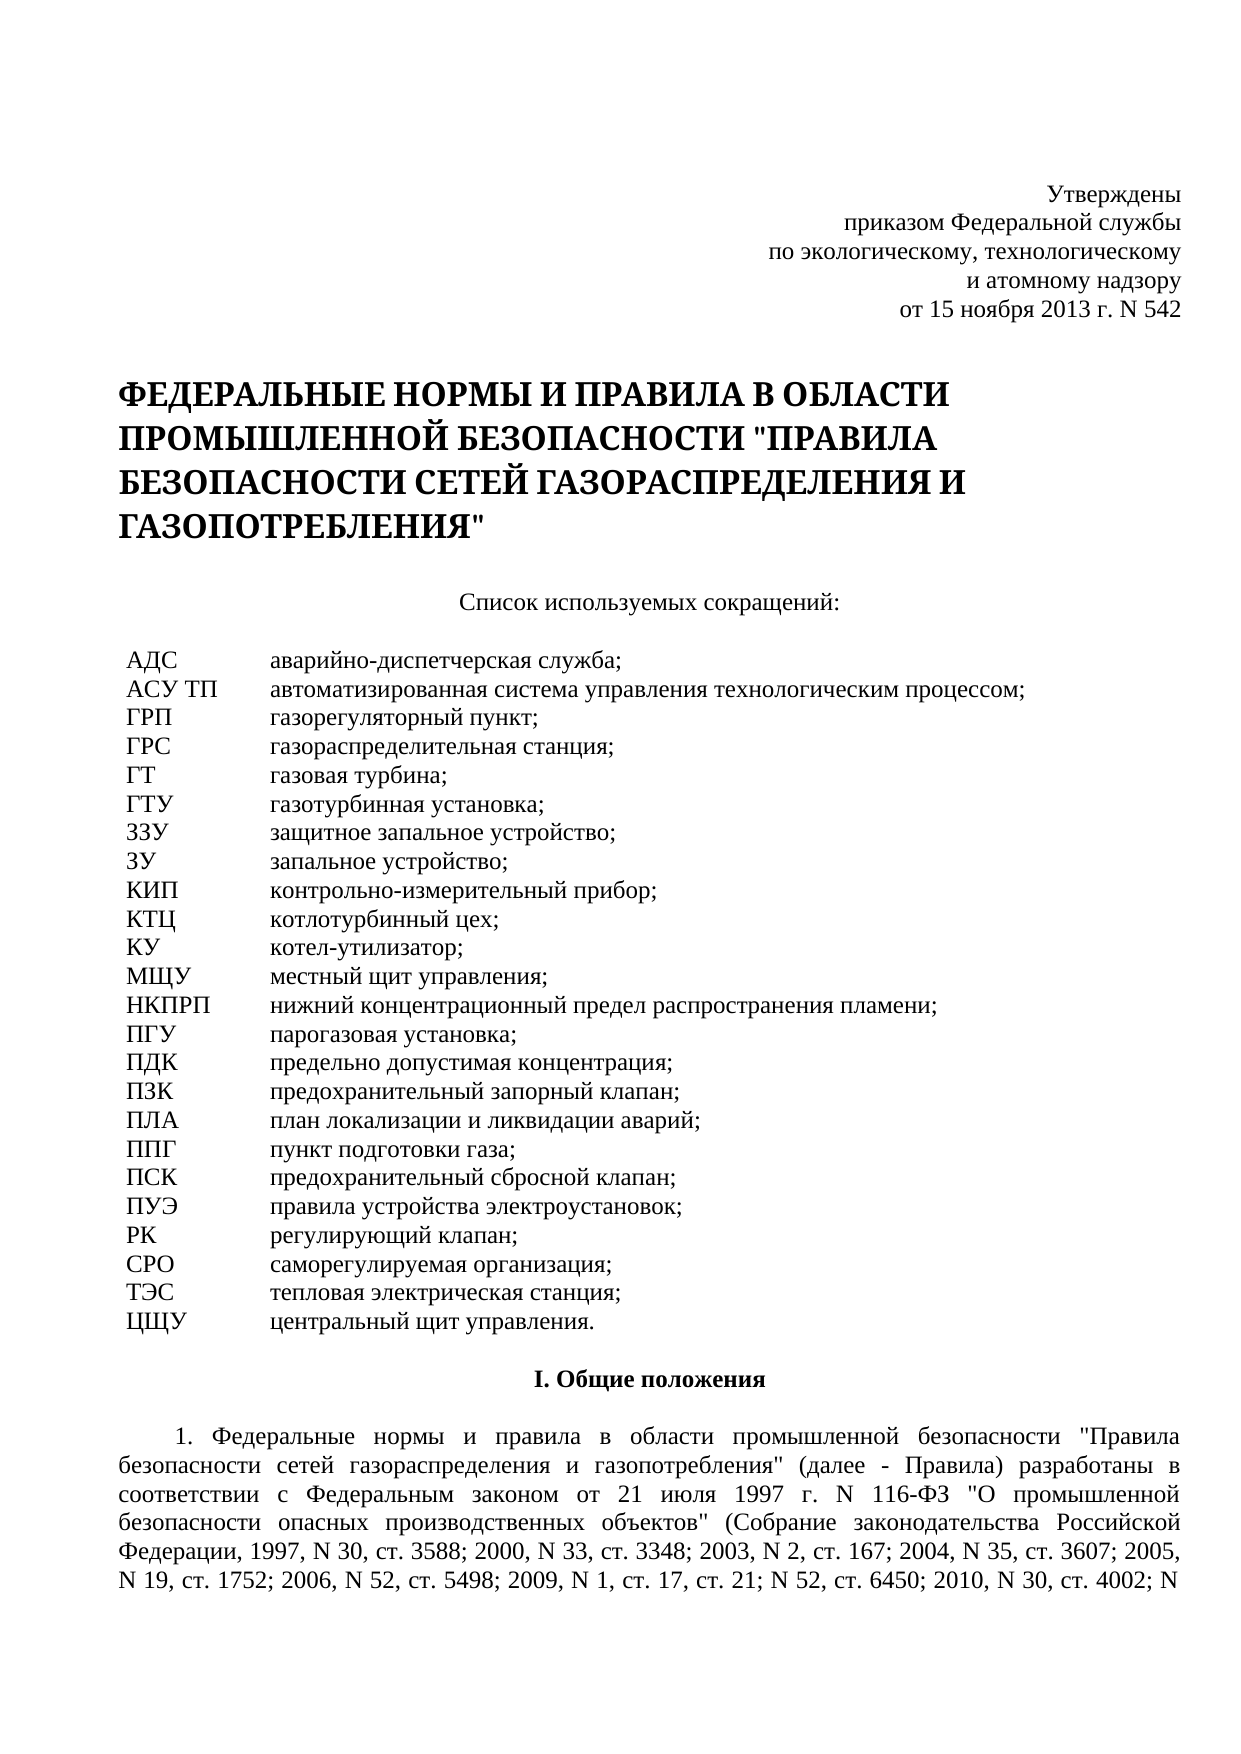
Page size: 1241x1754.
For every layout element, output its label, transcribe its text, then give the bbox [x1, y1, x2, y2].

table_cell СРО [118, 1249, 262, 1277]
table_cell газораспределительная станция; [262, 731, 1124, 760]
table_cell ГТ [118, 760, 262, 789]
table_cell саморегулируемая организация; [262, 1249, 1124, 1277]
text приказом Федеральной службы [118, 207, 1181, 236]
table_cell правила устройства электроустановок; [262, 1191, 1124, 1220]
table_cell газорегуляторный пункт; [262, 703, 1124, 731]
table_cell ПДК [118, 1048, 262, 1076]
table_cell ЗУ [118, 846, 262, 875]
table_cell предохранительный запорный клапан; [262, 1076, 1124, 1105]
table_cell ППГ [118, 1134, 262, 1162]
table_cell АСУ ТП [118, 674, 262, 702]
table_cell ПЛА [118, 1105, 262, 1134]
text I. Общие положения [118, 1364, 1181, 1392]
table_cell парогазовая установка; [262, 1019, 1124, 1047]
table_cell ПСК [118, 1163, 262, 1191]
table_cell ЦЩУ [118, 1306, 262, 1335]
table_cell газотурбинная установка; [262, 789, 1124, 817]
table_cell РК [118, 1220, 262, 1249]
table_cell запальное устройство; [262, 846, 1124, 875]
table_cell ПГУ [118, 1019, 262, 1047]
table_cell тепловая электрическая станция; [262, 1278, 1124, 1306]
table_cell МЩУ [118, 961, 262, 990]
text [118, 1421, 1181, 1594]
table_cell НКПРП [118, 990, 262, 1019]
table_cell котел-утилизатор; [262, 933, 1124, 961]
subtitle ФЕДЕРАЛЬНЫЕ НОРМЫ И ПРАВИЛА В ОБЛАСТИ ПРОМЫШЛЕННОЙ БЕЗОПАСНОСТИ "ПРАВИЛА БЕЗОПАСНОСТИ СЕТЕЙ ГАЗОРАСПРЕДЕЛЕНИЯ И ГАЗОПОТРЕБЛЕНИЯ" [118, 376, 1181, 547]
text и атомному надзору [118, 265, 1181, 294]
table_cell предельно допустимая концентрация; [262, 1048, 1124, 1076]
table_cell ПУЭ [118, 1191, 262, 1220]
table_cell центральный щит управления. [262, 1306, 1124, 1335]
table_cell предохранительный сбросной клапан; [262, 1163, 1124, 1191]
table_cell газовая турбина; [262, 760, 1124, 789]
table_cell КИП [118, 875, 262, 904]
table_cell защитное запальное устройство; [262, 818, 1124, 846]
table_cell автоматизированная система управления технологическим процессом; [262, 674, 1124, 702]
table_cell нижний концентрационный предел распространения пламени; [262, 990, 1124, 1019]
table_cell контрольно-измерительный прибор; [262, 875, 1124, 904]
table_cell ТЭС [118, 1278, 262, 1306]
table_cell пункт подготовки газа; [262, 1134, 1124, 1162]
table_header АДС [118, 645, 262, 674]
table_cell план локализации и ликвидации аварий; [262, 1105, 1124, 1134]
text от 15 ноября 2013 г. N 542 [118, 294, 1181, 322]
table_cell КУ [118, 933, 262, 961]
table_cell ГРС [118, 731, 262, 760]
table_cell ГРП [118, 703, 262, 731]
table_cell местный щит управления; [262, 961, 1124, 990]
text Список используемых сокращений: [118, 587, 1181, 616]
table_cell ГТУ [118, 789, 262, 817]
text по экологическому, технологическому [118, 236, 1181, 265]
table_cell котлотурбинный цех; [262, 904, 1124, 932]
table_cell ПЗК [118, 1076, 262, 1105]
table_cell ЗЗУ [118, 818, 262, 846]
text Утверждены [118, 179, 1181, 207]
table_cell КТЦ [118, 904, 262, 932]
table_cell регулирующий клапан; [262, 1220, 1124, 1249]
table_header аварийно-диспетчерская служба; [262, 645, 1124, 674]
